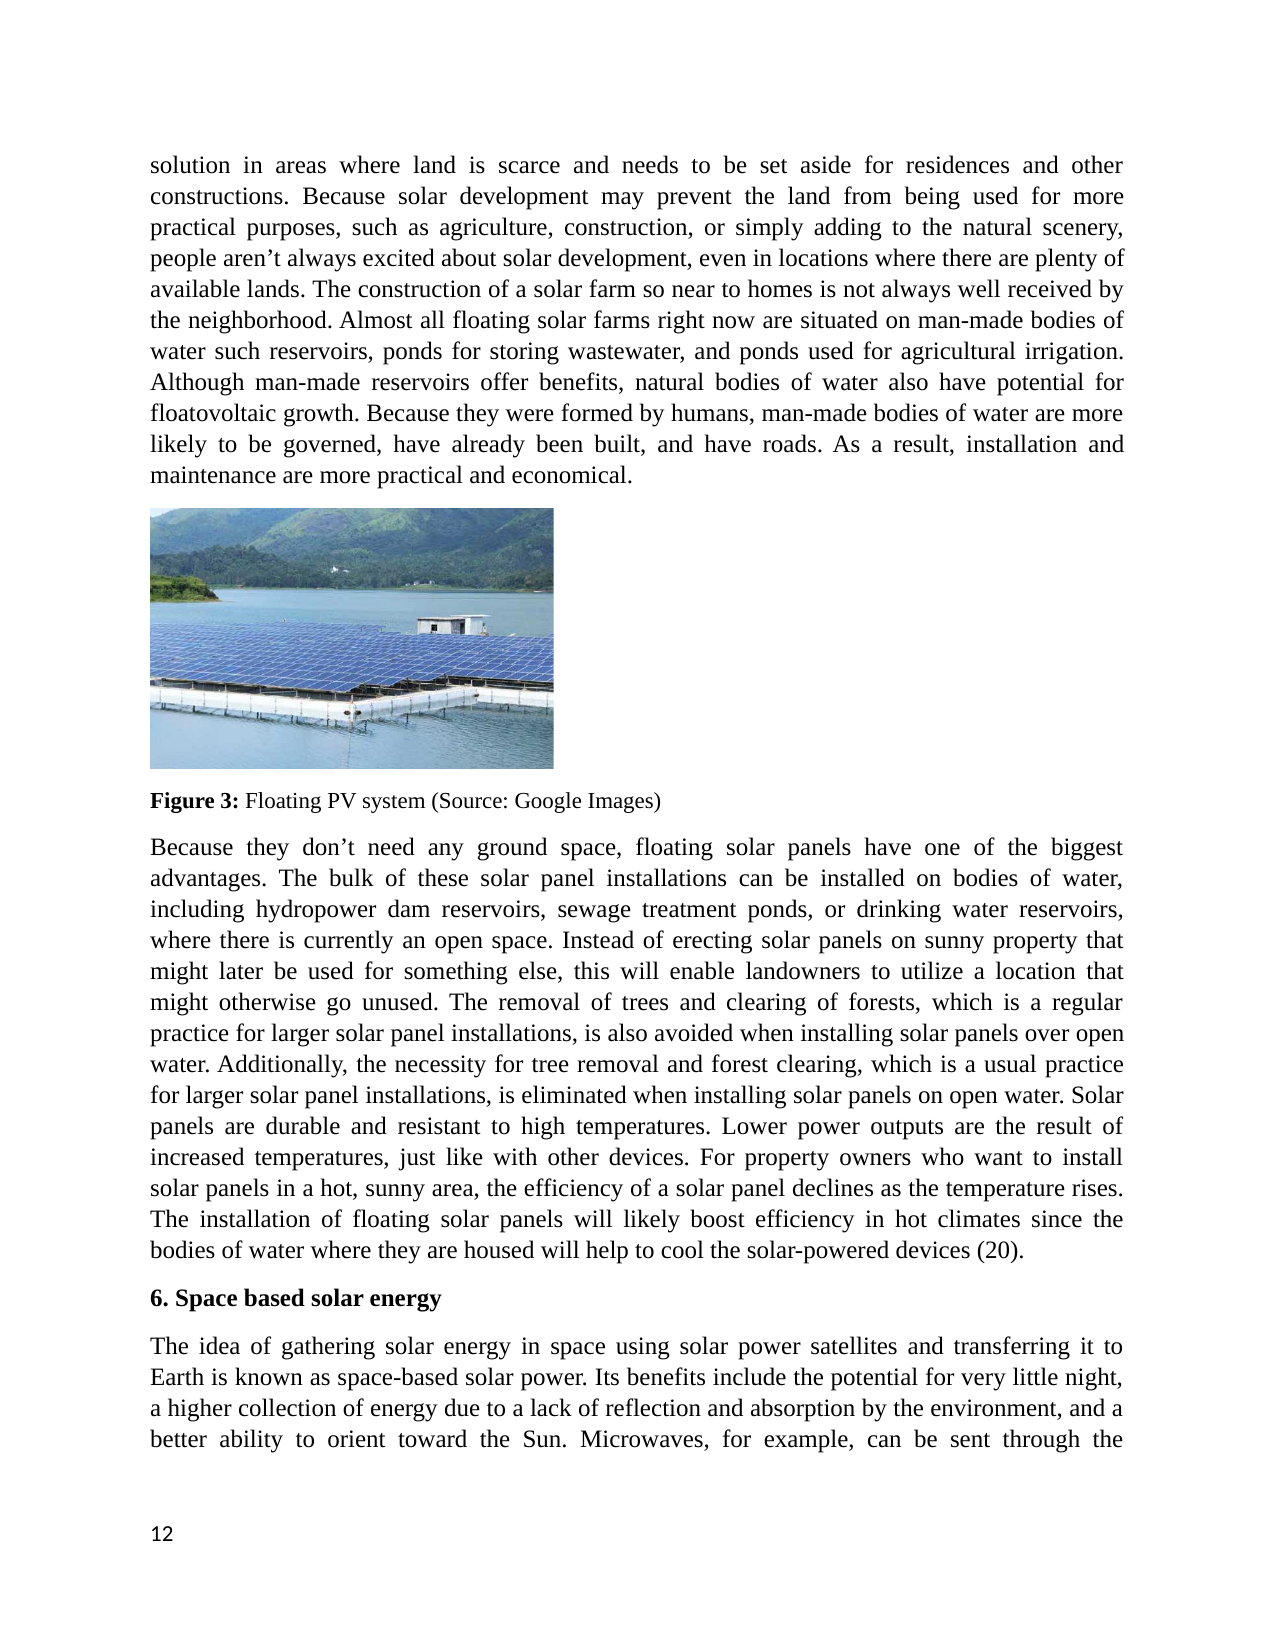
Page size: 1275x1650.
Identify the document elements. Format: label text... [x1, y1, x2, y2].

text 6. Space based solar energy [150, 1283, 1125, 1312]
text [150, 150, 1125, 489]
picture [150, 508, 554, 769]
text Figure 3: Floating PV system (Source: Google Images) [150, 787, 1125, 813]
text Because they don’t need any ground space, floating solar panels have one of the biggest advantages. The bulk of these solar panel installations can be installed on bodies of water, including hydropower dam reservoirs, sewage treatment ponds, or drinking water reservoirs, where there is currently an open space. Instead of erecting solar panels on sunny property that might later be used for something else, this will enable landowners to utilize a location that might otherwise go unused. The removal of trees and clearing of forests, which is a regular practice for larger solar panel installations, is also avoided when installing solar panels over open water. Additionally, the necessity for tree removal and forest clearing, which is a usual practice for larger solar panel installations, is eliminated when installing solar panels on open water. Solar panels are durable and resistant to high temperatures. Lower power outputs are the result of increased temperatures, just like with other devices. For property owners who want to install solar panels in a hot, sunny area, the efficiency of a solar panel declines as the temperature rises. The installation of floating solar panels will likely boost efficiency in hot climates since the bodies of water where they are housed will help to cool the solar-powered devices (20). [150, 832, 1125, 1264]
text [150, 1331, 1125, 1453]
